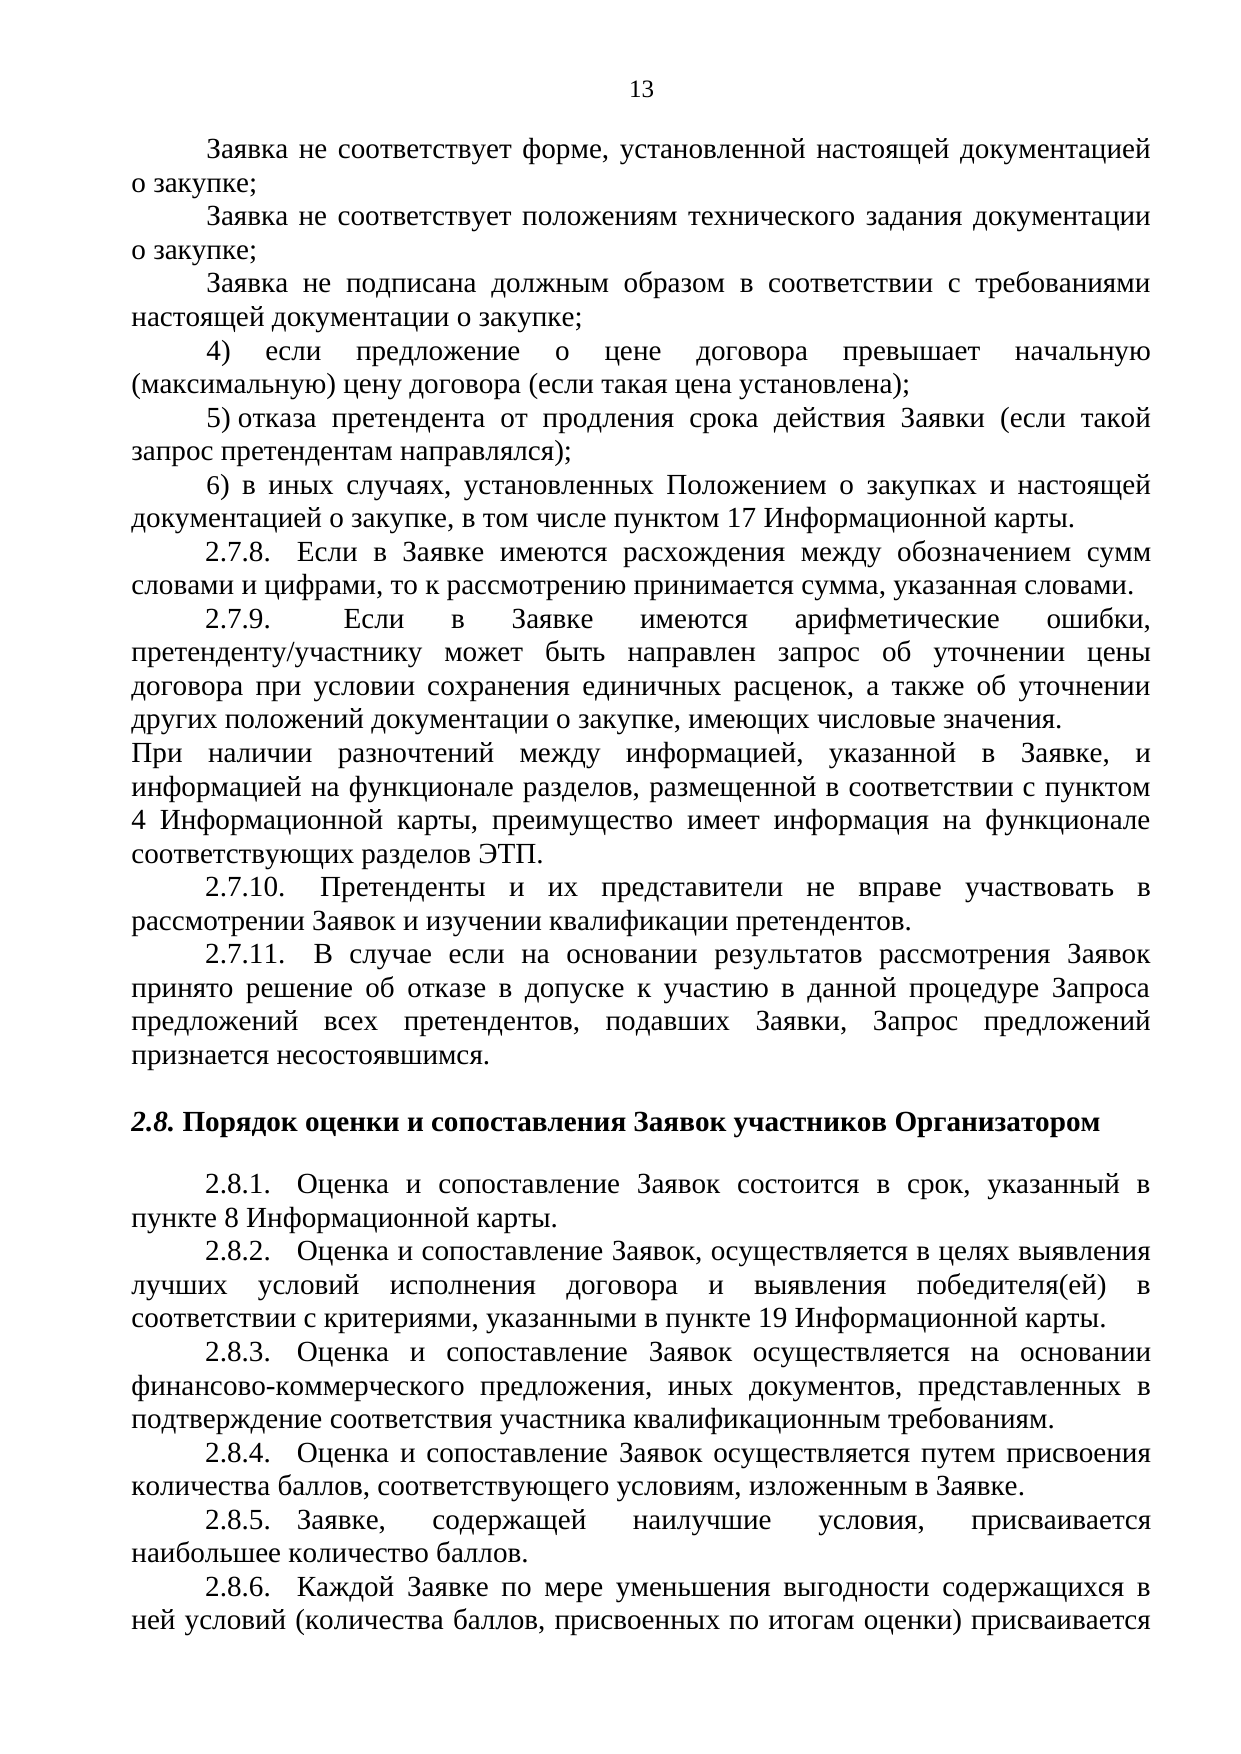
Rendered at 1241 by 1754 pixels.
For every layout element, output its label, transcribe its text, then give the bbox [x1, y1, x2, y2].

text 5) отказа претендента от продления срока действия Заявки (если такой запрос претендентам направлялся); [131, 400, 1152, 467]
text Заявка не соответствует положениям технического задания документации о закупке; [131, 198, 1152, 266]
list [131, 1569, 1152, 1636]
list В случае если на основании результатов рассмотрения Заявок принято решение об отказе в допуске к участию в данной процедуре Запроса предложений всех претендентов, подавших Заявки, Запрос предложений признается несостоявшимся. [131, 936, 1152, 1071]
list Оценка и сопоставление Заявок осуществляется на основании финансово-коммерческого предложения, иных документов, представленных в подтверждение соответствия участника квалификационным требованиям. [131, 1334, 1152, 1435]
list Оценка и сопоставление Заявок, осуществляется в целях выявления лучших условий исполнения договора и выявления победителя(ей) в соответствии с критериями, указанными в пункте 19 Информационной карты. [131, 1233, 1152, 1334]
list Претенденты и их представители не вправе участвовать в рассмотрении Заявок и изучении квалификации претендентов. [131, 869, 1152, 936]
text 6) в иных случаях, установленных Положением о закупках и настоящей документацией о закупке, в том числе пунктом 17 Информационной карты. [131, 467, 1152, 534]
subtitle 2.8. Порядок оценки и сопоставления Заявок участников Организатором [131, 1104, 1152, 1138]
list Заявке, содержащей наилучшие условия, присваивается наибольшее количество баллов. [131, 1502, 1152, 1569]
text Заявка не подписана должным образом в соответствии с требованиями настоящей документации о закупке; [131, 266, 1152, 333]
list Оценка и сопоставление Заявок состоится в срок, указанный в пункте 8 Информационной карты. [131, 1166, 1152, 1233]
list Если в Заявке имеются арифметические ошибки, претенденту/участнику может быть направлен запрос об уточнении цены договора при условии сохранения единичных расценок, а также об уточнении других положений документации о закупке, имеющих числовые значения. [131, 601, 1152, 735]
text При наличии разночтений между информацией, указанной в Заявке, и информацией на функционале разделов, размещенной в соответствии с пунктом 4 Информационной карты, преимущество имеет информация на функционале соответствующих разделов ЭТП. [131, 735, 1152, 869]
list Оценка и сопоставление Заявок осуществляется путем присвоения количества баллов, соответствующего условиям, изложенным в Заявке. [131, 1435, 1152, 1502]
list Если в Заявке имеются расхождения между обозначением сумм словами и цифрами, то к рассмотрению принимается сумма, указанная словами. [131, 534, 1152, 601]
text 4) если предложение о цене договора превышает начальную (максимальную) цену договора (если такая цена установлена); [131, 333, 1152, 400]
text Заявка не соответствует форме, установленной настоящей документацией о закупке; [131, 131, 1152, 198]
